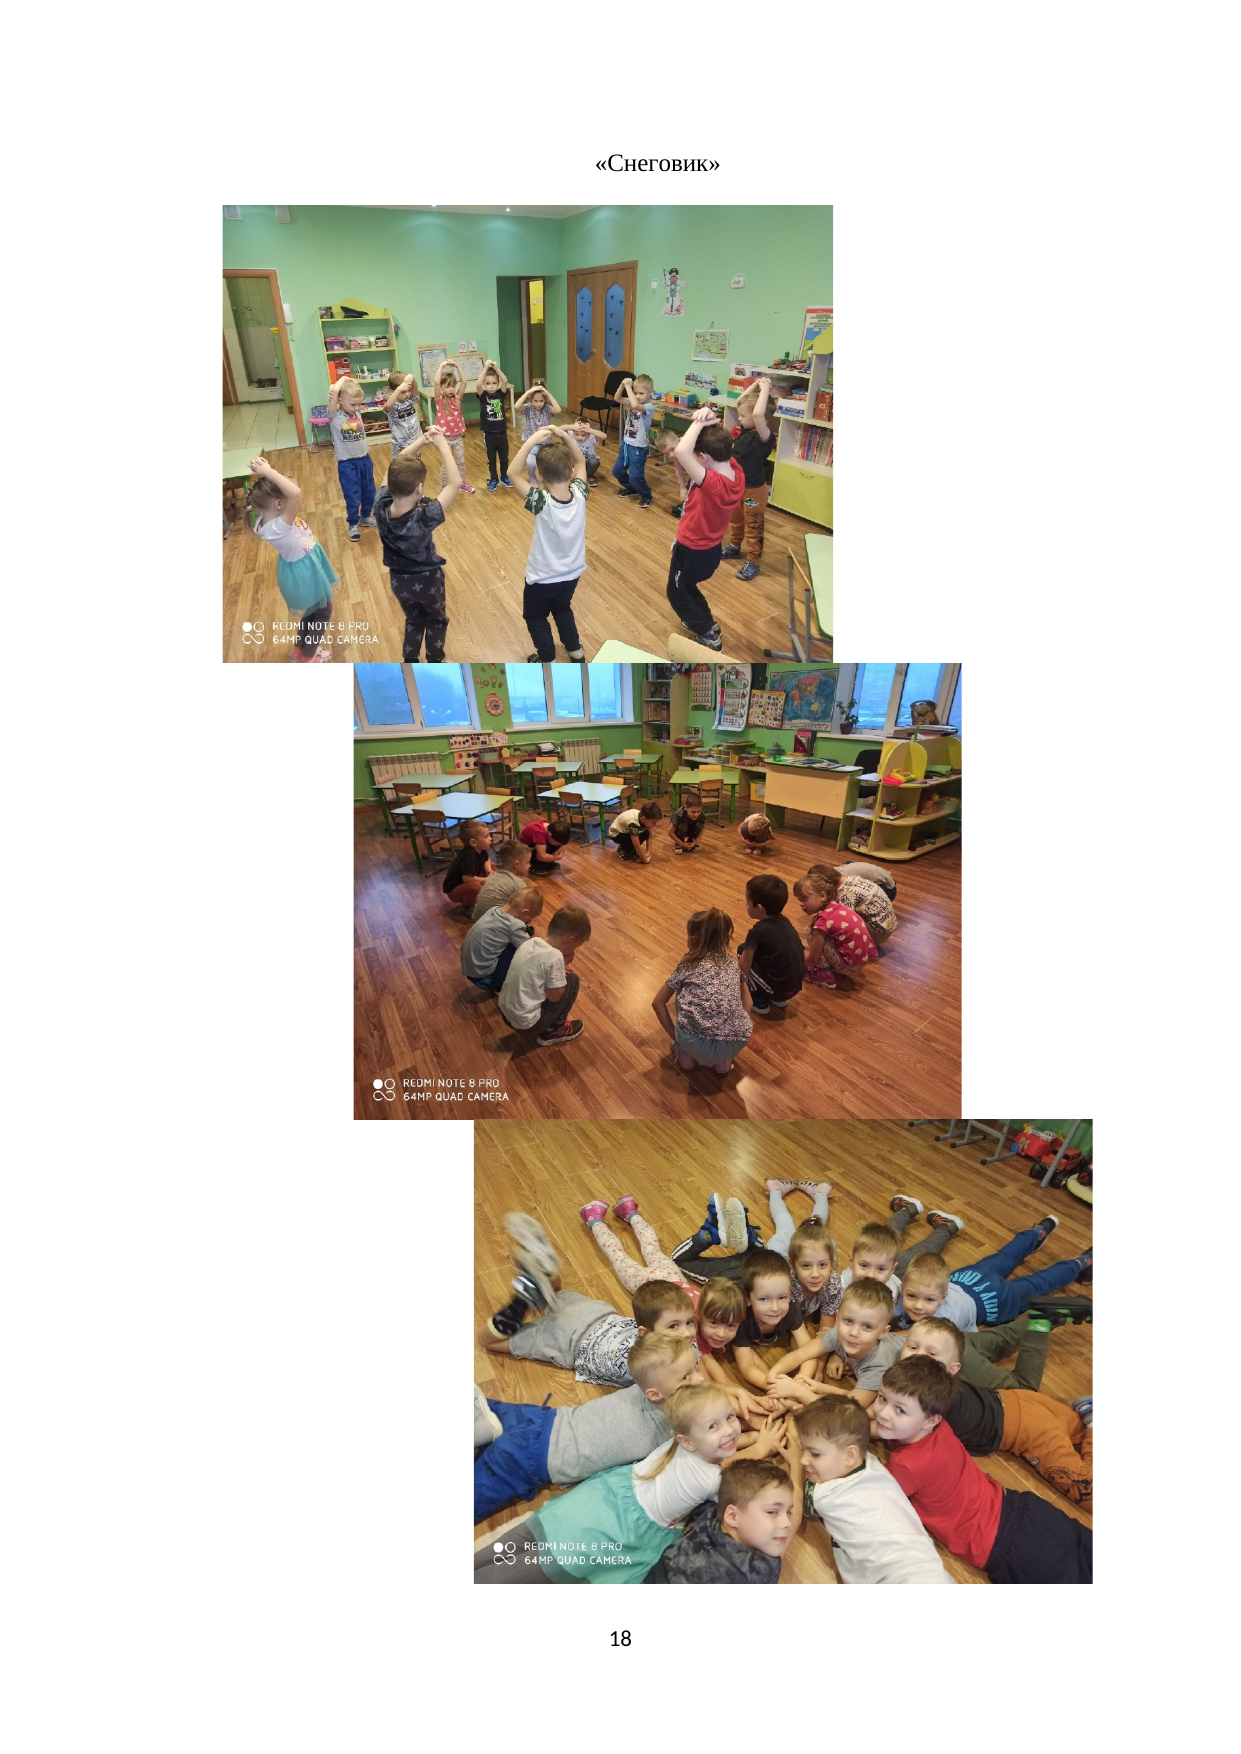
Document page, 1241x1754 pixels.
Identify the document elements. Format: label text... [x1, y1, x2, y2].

list «Снеговик» [223, 148, 1092, 176]
picture [222, 205, 1093, 1584]
